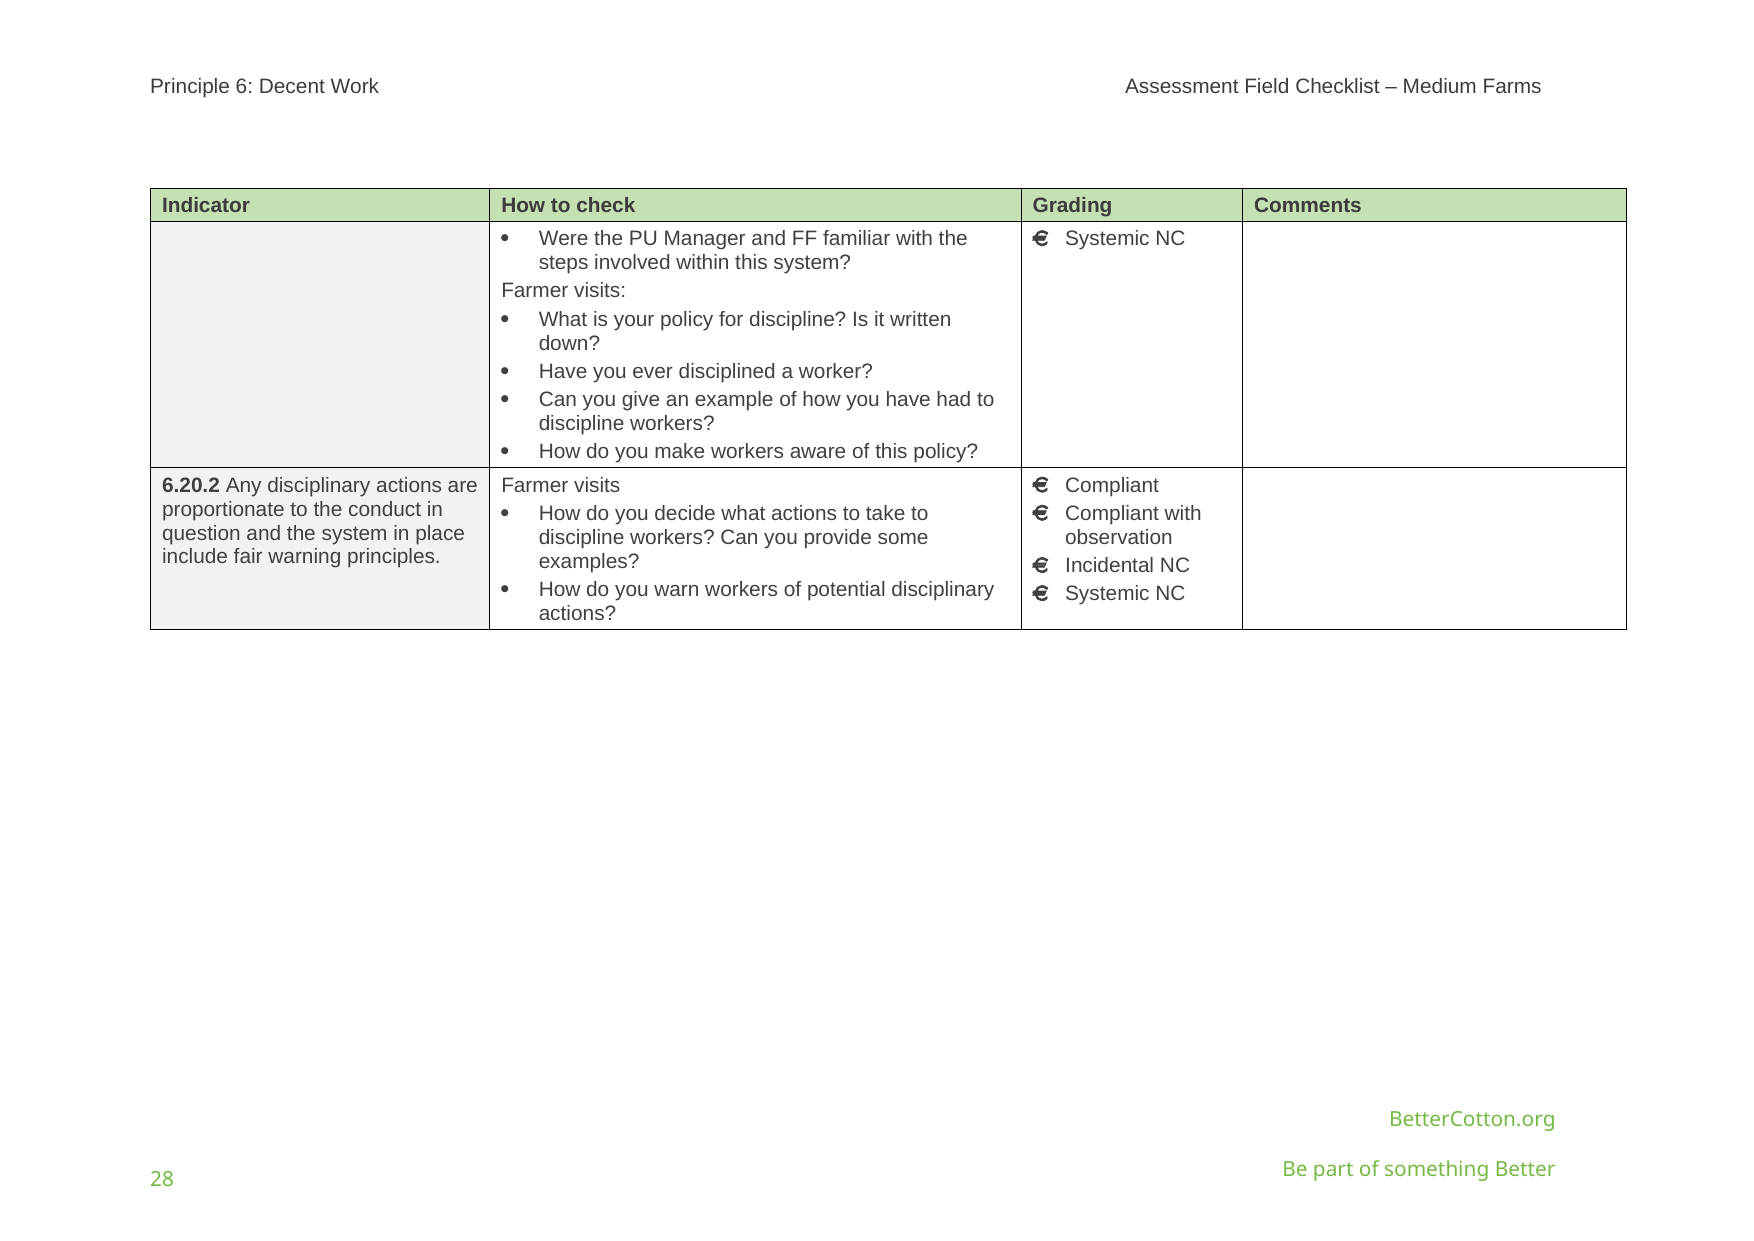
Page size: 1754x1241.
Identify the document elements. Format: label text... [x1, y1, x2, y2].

table_cell Compliant Compliant with observation Incidental NC Systemic NC [1022, 468, 1242, 629]
table_cell [1243, 222, 1626, 467]
table_cell 6.20.2 Any disciplinary actions are proportionate to the conduct in question and the system in place include fair warning principles. [151, 468, 489, 629]
table_header Indicator [151, 189, 489, 221]
table_cell Farmer visits How do you decide what actions to take to discipline workers? Can you provide some examples? How do you warn workers of potential disciplinary actions? [490, 468, 1021, 629]
table_header How to check [490, 189, 1021, 221]
table_header Grading [1022, 189, 1242, 221]
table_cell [151, 222, 489, 467]
table_cell [1243, 468, 1626, 629]
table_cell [490, 222, 1021, 467]
table_header Comments [1243, 189, 1626, 221]
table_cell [1022, 222, 1242, 467]
